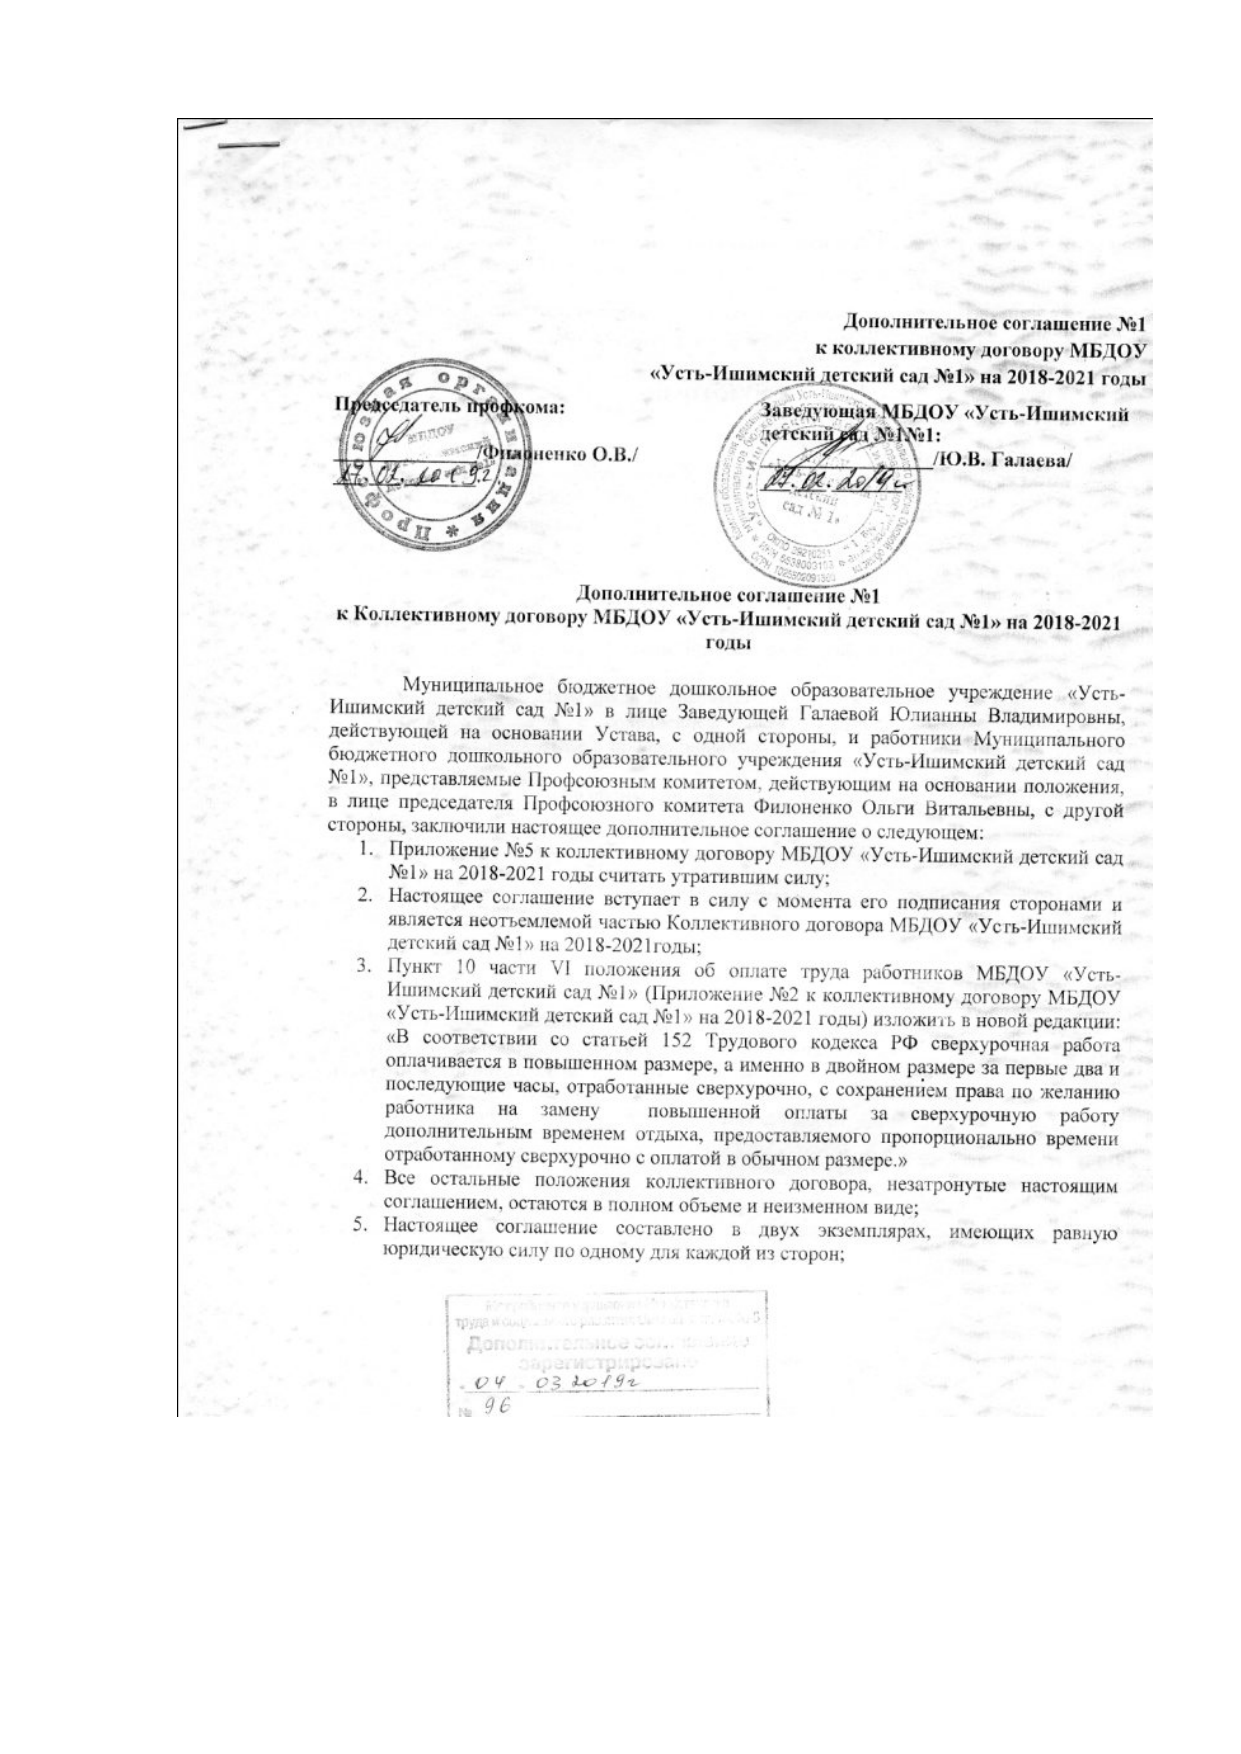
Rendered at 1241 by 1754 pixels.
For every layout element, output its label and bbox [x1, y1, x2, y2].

picture [177, 118, 1153, 1417]
